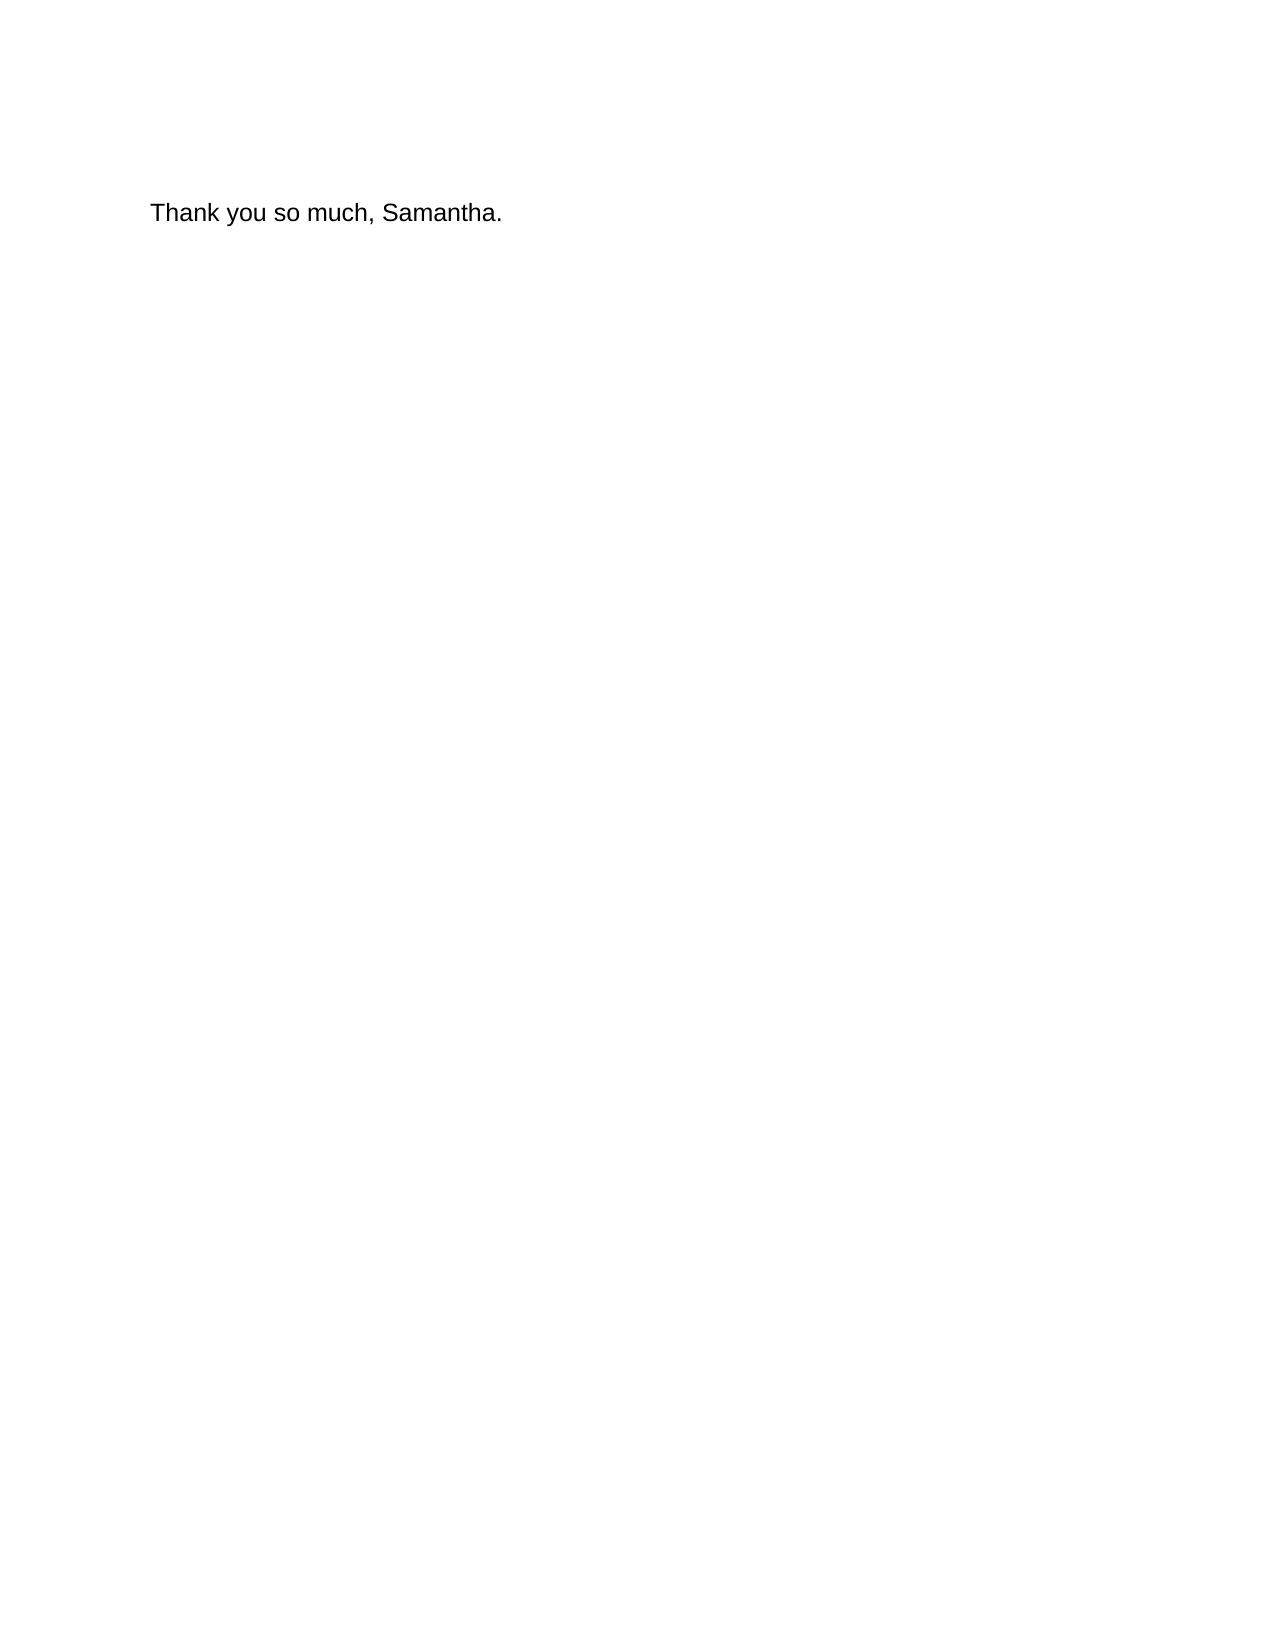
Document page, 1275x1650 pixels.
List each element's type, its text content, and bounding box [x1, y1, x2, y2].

text Thank you so much, Samantha. [150, 198, 1125, 226]
